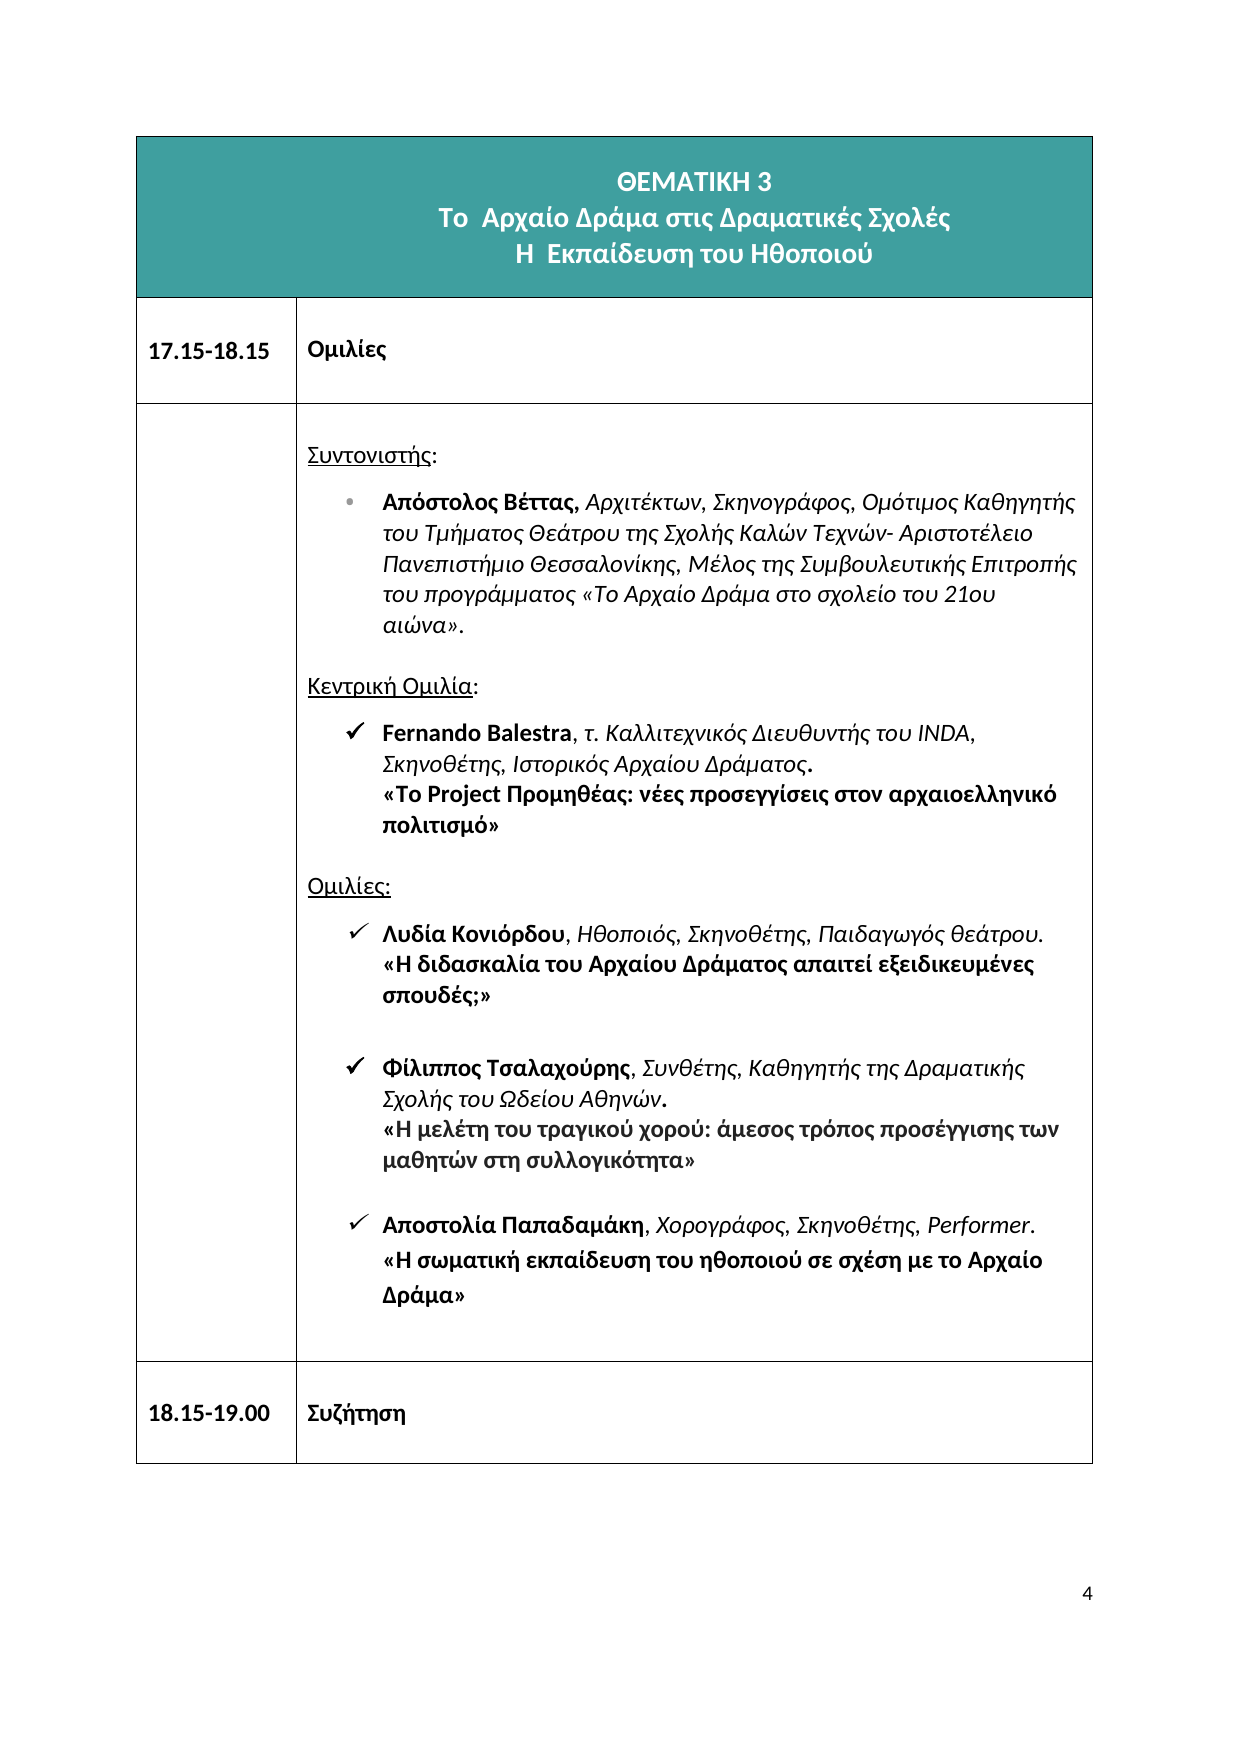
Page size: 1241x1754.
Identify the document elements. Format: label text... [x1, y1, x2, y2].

table_cell [137, 670, 296, 1361]
table_cell Συντονιστής: Απόστολος Βέττας, Αρχιτέκτων, Σκηνογράφος, Ομότιμος Καθηγητής του Τμήματος Θεάτρου της Σχολής Καλών Τεχνών- Αριστοτέλειο Πανεπιστήμιο Θεσσαλονίκης, Μέλος της Συμβουλευτικής Επιτροπής του προγράμματος «Το Αρχαίο Δράμα στο σχολείο του 21ου αιώνα». [297, 404, 1092, 670]
table_header [137, 137, 296, 297]
table_cell Συζήτηση [297, 1362, 1092, 1463]
table_cell Κεντρική Ομιλία: Fernando Balestra, τ. Καλλιτεχνικός Διευθυντής του INDA, Σκηνοθέτης, Ιστορικός Αρχαίου Δράματος. «Το Project Προμηθέας: νέες προσεγγίσεις στον αρχαιοελληνικό πολιτισμό» Ομιλίες: Λυδία Κονιόρδου, Ηθοποιός, Σκηνοθέτης, Παιδαγωγός θεάτρου. «Η διδασκαλία του Αρχαίου Δράματος απαιτεί εξειδικευμένες σπουδές;» Φίλιππος Τσαλαχούρης, Συνθέτης, Καθηγητής της Δραματικής Σχολής του Ωδείου Αθηνών. «Η μελέτη του τραγικού χορού: άμεσος τρόπος προσέγγισης των μαθητών στη συλλογικότητα» Αποστολία Παπαδαμάκη, Χορογράφος, Σκηνοθέτης, Performer. «Η σωματική εκπαίδευση του ηθοποιού σε σχέση με το Αρχαίο Δράμα» [297, 670, 1092, 1361]
table_header ΘΕΜΑΤΙΚΗ 3 Το Αρχαίο Δράμα στις Δραματικές Σχολές Η Εκπαίδευση του Ηθοποιού [296, 137, 1092, 297]
table_cell 17.15-18.15 [137, 298, 296, 403]
table_cell 18.15-19.00 [137, 1362, 296, 1463]
table_cell Ομιλίες [297, 298, 1092, 403]
table_cell [137, 404, 296, 670]
